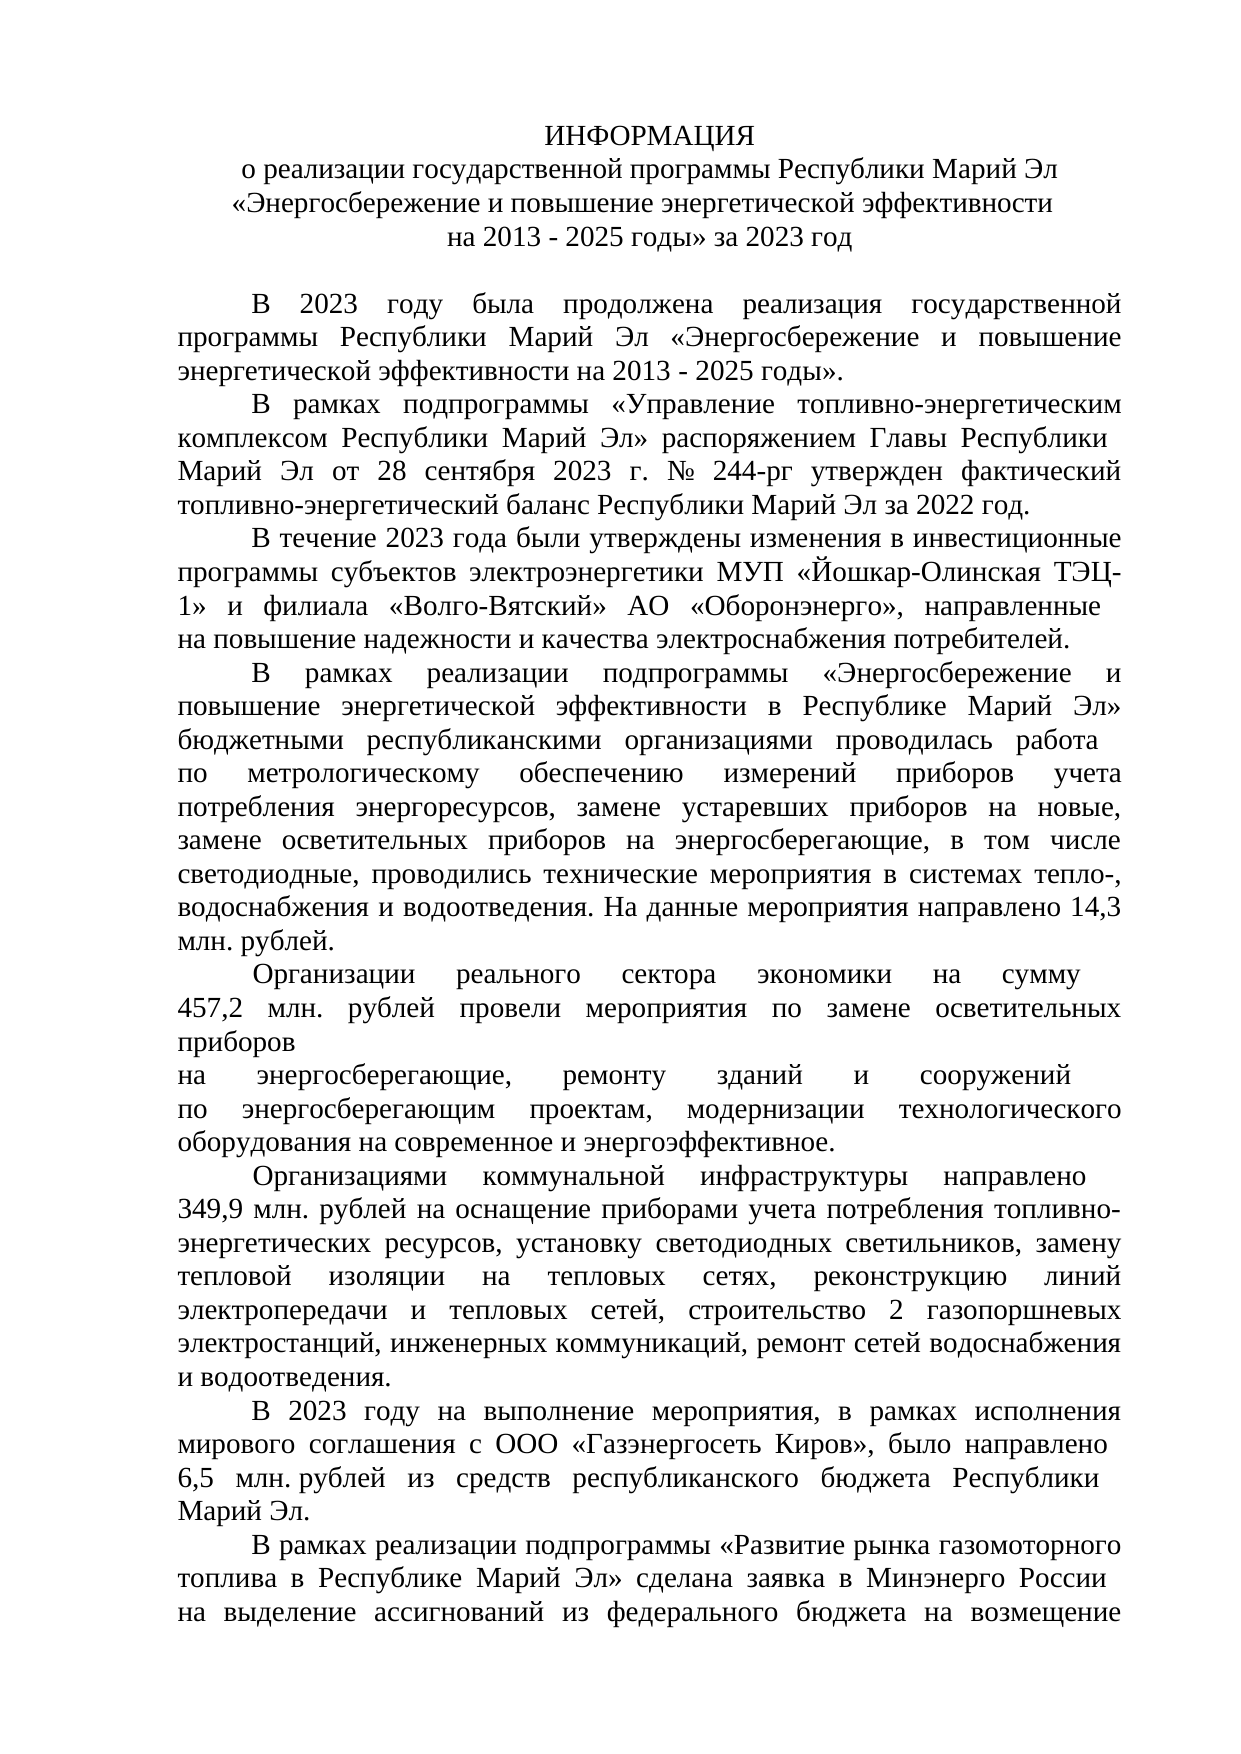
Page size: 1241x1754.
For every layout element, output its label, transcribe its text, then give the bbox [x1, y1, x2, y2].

text В рамках реализации подпрограммы «Энергосбережение и повышение энергетической эффективности в Республике Марий Эл» бюджетными республиканскими организациями проводилась работа по метрологическому обеспечению измерений приборов учета потребления энергоресурсов, замене устаревших приборов на новые, замене осветительных приборов на энергосберегающие, в том числе светодиодные, проводились технические мероприятия в системах тепло-, водоснабжения и водоотведения. На данные мероприятия направлено 14,3 млн. рублей. [177, 655, 1122, 957]
text о реализации государственной программы Республики Марий Эл «Энергосбережение и повышение энергетической эффективности на 2013 - 2025 годы» за 2023 год [177, 152, 1122, 252]
text В 2023 году на выполнение мероприятия, в рамках исполнения мирового соглашения с ООО «Газэнергосеть Киров», было направлено 6,5 млн. рублей из средств республиканского бюджета Республики Марий Эл. [177, 1393, 1122, 1527]
text В течение 2023 года были утверждены изменения в инвестиционные программы субъектов электроэнергетики МУП «Йошкар-Олинская ТЭЦ-1» и филиала «Волго-Вятский» АО «Оборонэнерго», направленные на повышение надежности и качества электроснабжения потребителей. [177, 521, 1122, 655]
text Организациями коммунальной инфраструктуры направлено 349,9 млн. рублей на оснащение приборами учета потребления топливно-энергетических ресурсов, установку светодиодных светильников, замену тепловой изоляции на тепловых сетях, реконструкцию линий электропередачи и тепловых сетей, строительство 2 газопоршневых электростанций, инженерных коммуникаций, ремонт сетей водоснабжения и водоотведения. [177, 1158, 1122, 1393]
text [177, 1527, 1122, 1627]
text В 2023 году была продолжена реализация государственной программы Республики Марий Эл «Энергосбережение и повышение энергетической эффективности на 2013 - 2025 годы». [177, 286, 1122, 386]
text Информация [177, 118, 1122, 152]
text Организации реального сектора экономики на сумму 457,2 млн. рублей провели мероприятия по замене осветительных приборов на энергосберегающие, ремонту зданий и сооружений по энергосберегающим проектам, модернизации технологического оборудования на современное и энергоэффективное. [177, 957, 1122, 1158]
text В рамках подпрограммы «Управление топливно-энергетическим комплексом Республики Марий Эл» распоряжением Главы Республики Марий Эл от 28 сентября 2023 г. № 244-рг утвержден фактический топливно-энергетический баланс Республики Марий Эл за 2022 год. [177, 386, 1122, 521]
